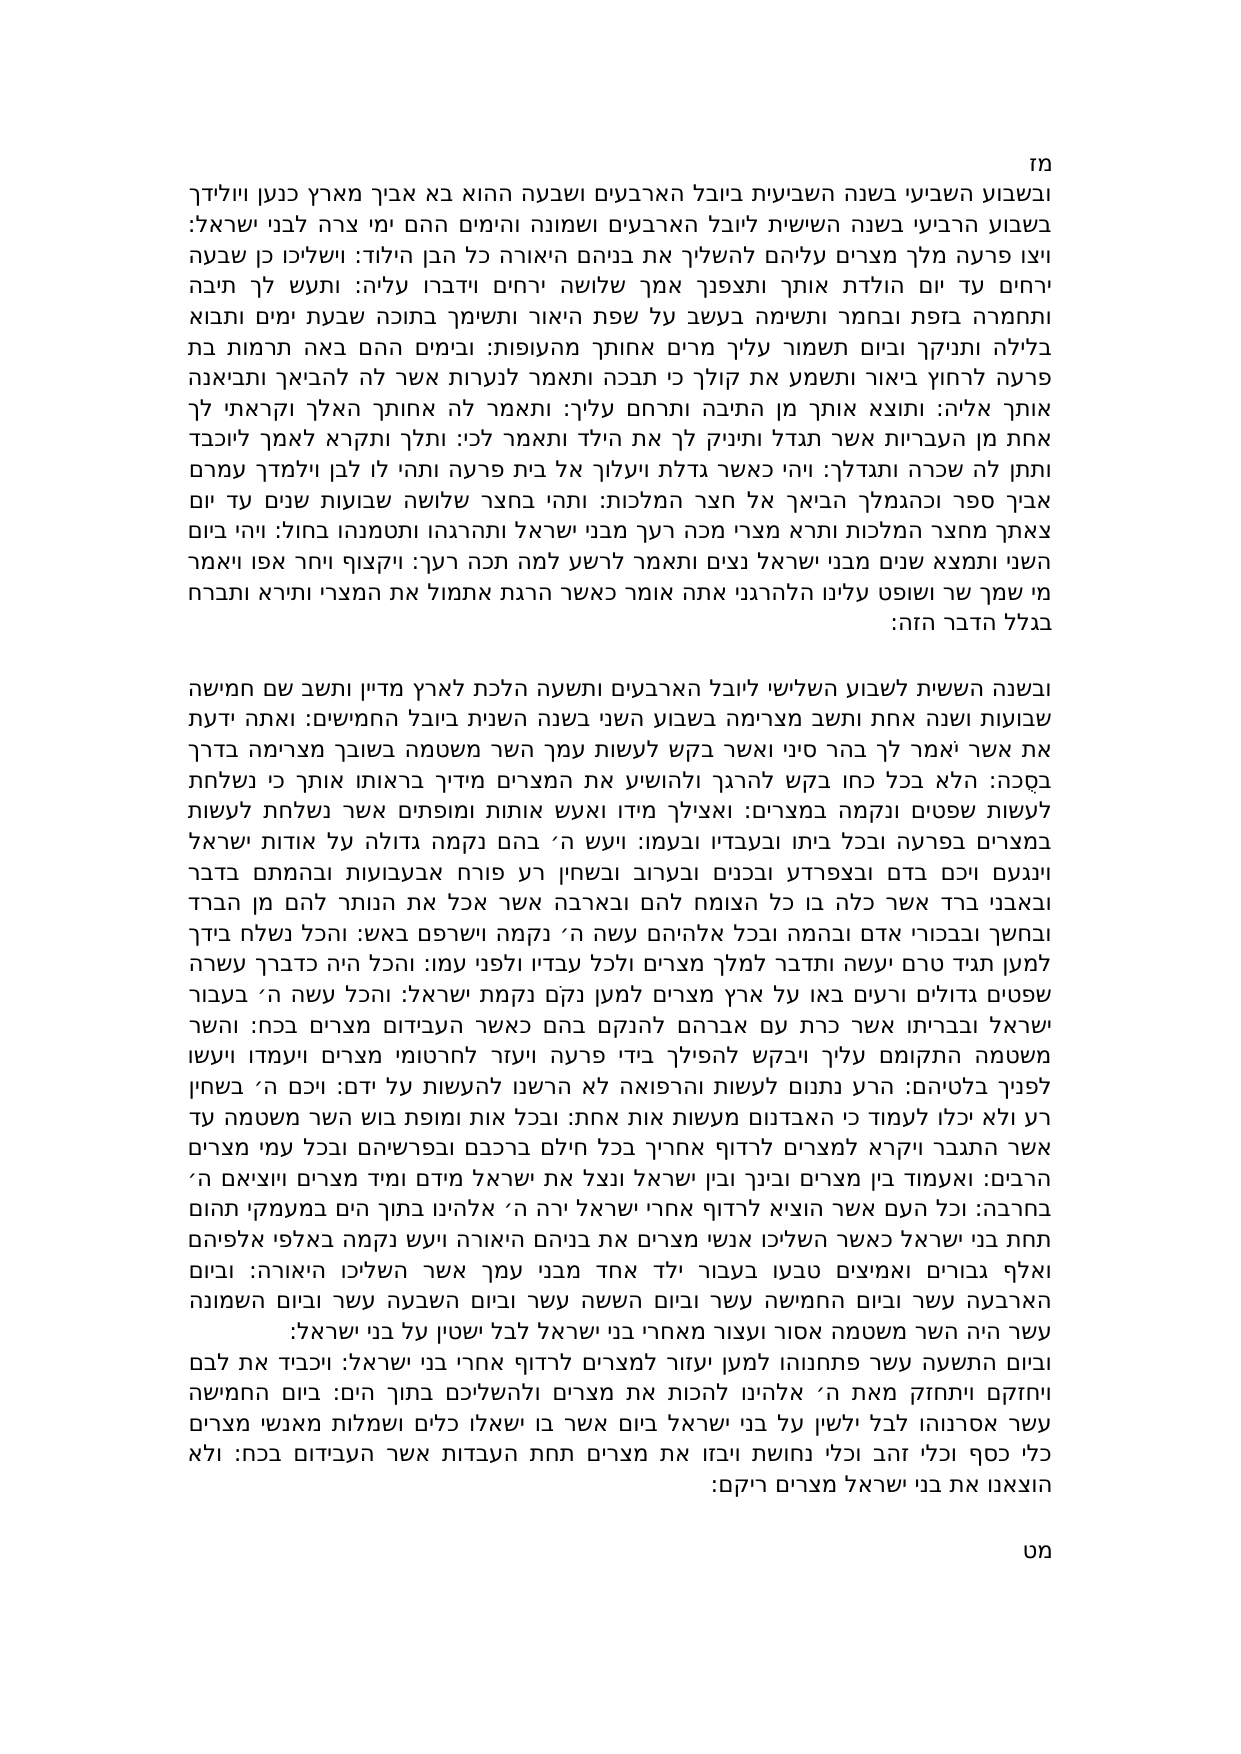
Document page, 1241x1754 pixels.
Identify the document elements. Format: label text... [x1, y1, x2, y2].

text מז [187, 150, 1053, 177]
text מט [187, 1537, 1053, 1563]
text ובשנה הששית לשבוע השלישי ליובל הארבעים ותשעה הלכת לארץ מדיין ותשב שם חמישה שבועות ושנה אחת ותשב מצרימה בשבוע השני בשנה השנית ביובל החמישים: ואתה ידעת את אשר יֹאמר לך בהר סיני ואשר בקש לעשות עמך השר משטמה בשובך מצרימה בדרך בסֻכה: הלא בכל כחו בקש להרגך ולהושיע את המצרים מידיך בראותו אותך כי נשלחת לעשות שפטים ונקמה במצרים: ואצילך מידו ואעש אותות ומופתים אשר נשלחת לעשות במצרים בפרעה ובכל ביתו ובעבדיו ובעמו: ויעש ה׳ בהם נקמה גדולה על אודות ישראל וינגעם ויכם בדם ובצפרדע ובכנים ובערוב ובשחין רע פורח אבעבועות ובהמתם בדבר ובאבני ברד אשר כלה בו כל הצומח להם ובארבה אשר אכל את הנותר להם מן הברד ובחשך ובבכורי אדם ובהמה ובכל אלהיהם עשה ה׳ נקמה וישרפם באש: והכל נשלח בידך למען תגיד טרם יעשה ותדבר למלך מצרים ולכל עבדיו ולפני עמו: והכל היה כדברך עשרה שפטים גדולים ורעים באו על ארץ מצרים למען נקֹם נקמת ישראל: והכל עשה ה׳ בעבור ישראל ובבריתו אשר כרת עם אברהם להנקם בהם כאשר העבידום מצרים בכח: והשר משטמה התקומם עליך ויבקש להפילך בידי פרעה ויעזר לחרטומי מצרים ויעמדו ויעשו לפניך בלטיהם: הרע נתנום לעשות והרפואה לא הרשנו להעשות על ידם: ויכם ה׳ בשחין רע ולא יכלו לעמוד כי האבדנום מעשות אות אחת: ובכל אות ומופת בוש השר משטמה עד אשר התגבר ויקרא למצרים לרדוף אחריך בכל חילם ברכבם ובפרשיהם ובכל עמי מצרים הרבים: ואעמוד בין מצרים ובינך ובין ישראל ונצל את ישראל מידם ומיד מצרים ויוציאם ה׳ בחרבה: וכל העם אשר הוציא לרדוף אחרי ישראל ירה ה׳ אלהינו בתוך הים במעמקי תהום תחת בני ישראל כאשר השליכו אנשי מצרים את בניהם היאורה ויעש נקמה באלפי אלפיהם ואלף גבורים ואמיצים טבעו בעבור ילד אחד מבני עמך אשר השליכו היאורה: וביום הארבעה עשר וביום החמישה עשר וביום הששה עשר וביום השבעה עשר וביום השמונה עשר היה השר משטמה אסור ועצור מאחרי בני ישראל לבל ישטין על בני ישראל: [187, 675, 1053, 1345]
text וביום התשעה עשר פתחנוהו למען יעזור למצרים לרדוף אחרי בני ישראל: ויכביד את לבם ויחזקם ויתחזק מאת ה׳ אלהינו להכות את מצרים ולהשליכם בתוך הים: ביום החמישה עשר אסרנוהו לבל ילשין על בני ישראל ביום אשר בו ישאלו כלים ושמלות מאנשי מצרים כלי כסף וכלי זהב וכלי נחושת ויבזו את מצרים תחת העבדות אשר העבידום בכח: ולא הוצאנו את בני ישראל מצרים ריקם: [187, 1349, 1053, 1498]
text ובשבוע השביעי בשנה השביעית ביובל הארבעים ושבעה ההוא בא אביך מארץ כנען ויולידך בשבוע הרביעי בשנה השישית ליובל הארבעים ושמונה והימים ההם ימי צרה לבני ישראל: ויצו פרעה מלך מצרים עליהם להשליך את בניהם היאורה כל הבן הילוד: וישליכו כן שבעה ירחים עד יום הולדת אותך ותצפנך אמך שלושה ירחים וידברו עליה: ותעש לך תיבה ותחמרה בזפת ובחמר ותשימה בעשב על שפת היאור ותשימך בתוכה שבעת ימים ותבוא בלילה ותניקך וביום תשמור עליך מרים אחותך מהעופות: ובימים ההם באה תרמות בת פרעה לרחוץ ביאור ותשמע את קולך כי תבכה ותאמר לנערות אשר לה להביאך ותביאנה אותך אליה: ותוצא אותך מן התיבה ותרחם עליך: ותאמר לה אחותך האלך וקראתי לך אחת מן העבריות אשר תגדל ותיניק לך את הילד ותאמר לכי: ותלך ותקרא לאמך ליוכבד ותתן לה שכרה ותגדלך: ויהי כאשר גדלת ויעלוך אל בית פרעה ותהי לו לבן וילמדך עמרם אביך ספר וכהגמלך הביאך אל חצר המלכות: ותהי בחצר שלושה שבועות שנים עד יום צאתך מחצר המלכות ותרא מצרי מכה רעך מבני ישראל ותהרגהו ותטמנהו בחול: ויהי ביום השני ותמצא שנים מבני ישראל נצים ותאמר לרשע למה תכה רעך: ויקצוף ויחר אפו ויאמר מי שמך שר ושופט עלינו הלהרגני אתה אומר כאשר הרגת אתמול את המצרי ותירא ותברח בגלל הדבר הזה: [187, 181, 1053, 636]
